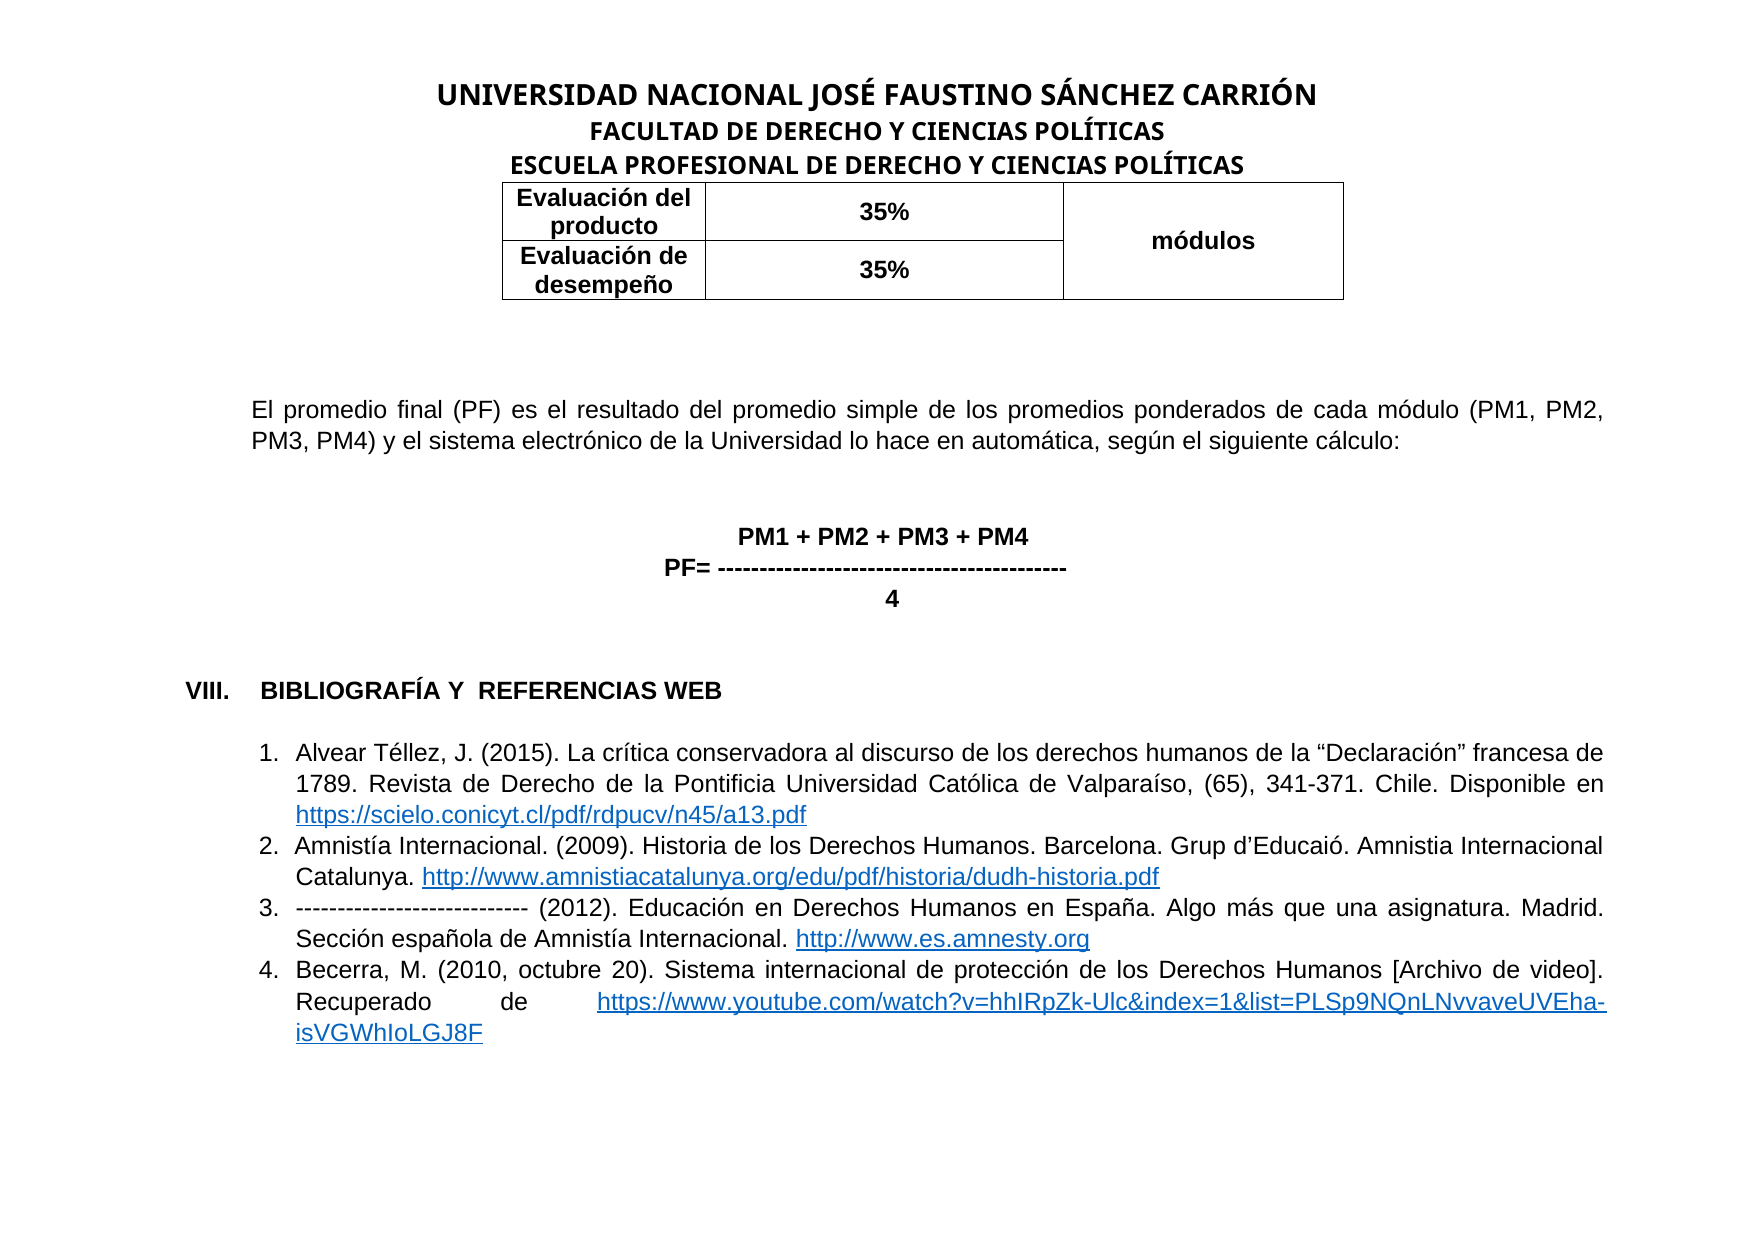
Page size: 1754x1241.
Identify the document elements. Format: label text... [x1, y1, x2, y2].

list 4 [298, 584, 1606, 612]
list BIBLIOGRAFÍA Y REFERENCIAS WEB [185, 676, 1606, 705]
table_cell 35% [706, 183, 1063, 240]
table_cell 35% [706, 241, 1063, 299]
list 4. Becerra, M. (2010, octubre 20). Sistema internacional de protección de los Derechos Humanos [Archivo de video]. Recuperado de https://www.youtube.com/watch?v=hhIRpZk-Ulc&index=1&list=PLSp9NQnLNvvaveUVEha-isVGWhIoLGJ8F [258, 955, 1606, 1046]
list 1. Alvear Téllez, J. (2015). La crítica conservadora al discurso de los derechos humanos de la “Declaración” francesa de 1789. Revista de Derecho de la Pontificia Universidad Católica de Valparaíso, (65), 341-371. Chile. Disponible en https://scielo.conicyt.cl/pdf/rdpucv/n45/a13.pdf [258, 738, 1606, 829]
list PF= ------------------------------------------ [298, 553, 1606, 581]
text El promedio final (PF) es el resultado del promedio simple de los promedios ponderados de cada módulo (PM1, PM2, PM3, PM4) y el sistema electrónico de la Universidad lo hace en automática, según el siguiente cálculo: [251, 395, 1606, 455]
list PM1 + PM2 + PM3 + PM4 [298, 522, 1606, 550]
table_cell Evaluación del producto [503, 183, 705, 240]
list 2. Amnistía Internacional. (2009). Historia de los Derechos Humanos. Barcelona. Grup d’Educaió. Amnistia Internacional Catalunya. http://www.amnistiacatalunya.org/edu/pdf/historia/dudh-historia.pdf [258, 831, 1606, 891]
table_cell Evaluación de desempeño [503, 241, 705, 299]
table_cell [1064, 183, 1343, 299]
list 3. ---------------------------- (2012). Educación en Derechos Humanos en España. Algo más que una asignatura. Madrid. Sección española de Amnistía Internacional. http://www.es.amnesty.org [258, 893, 1606, 953]
